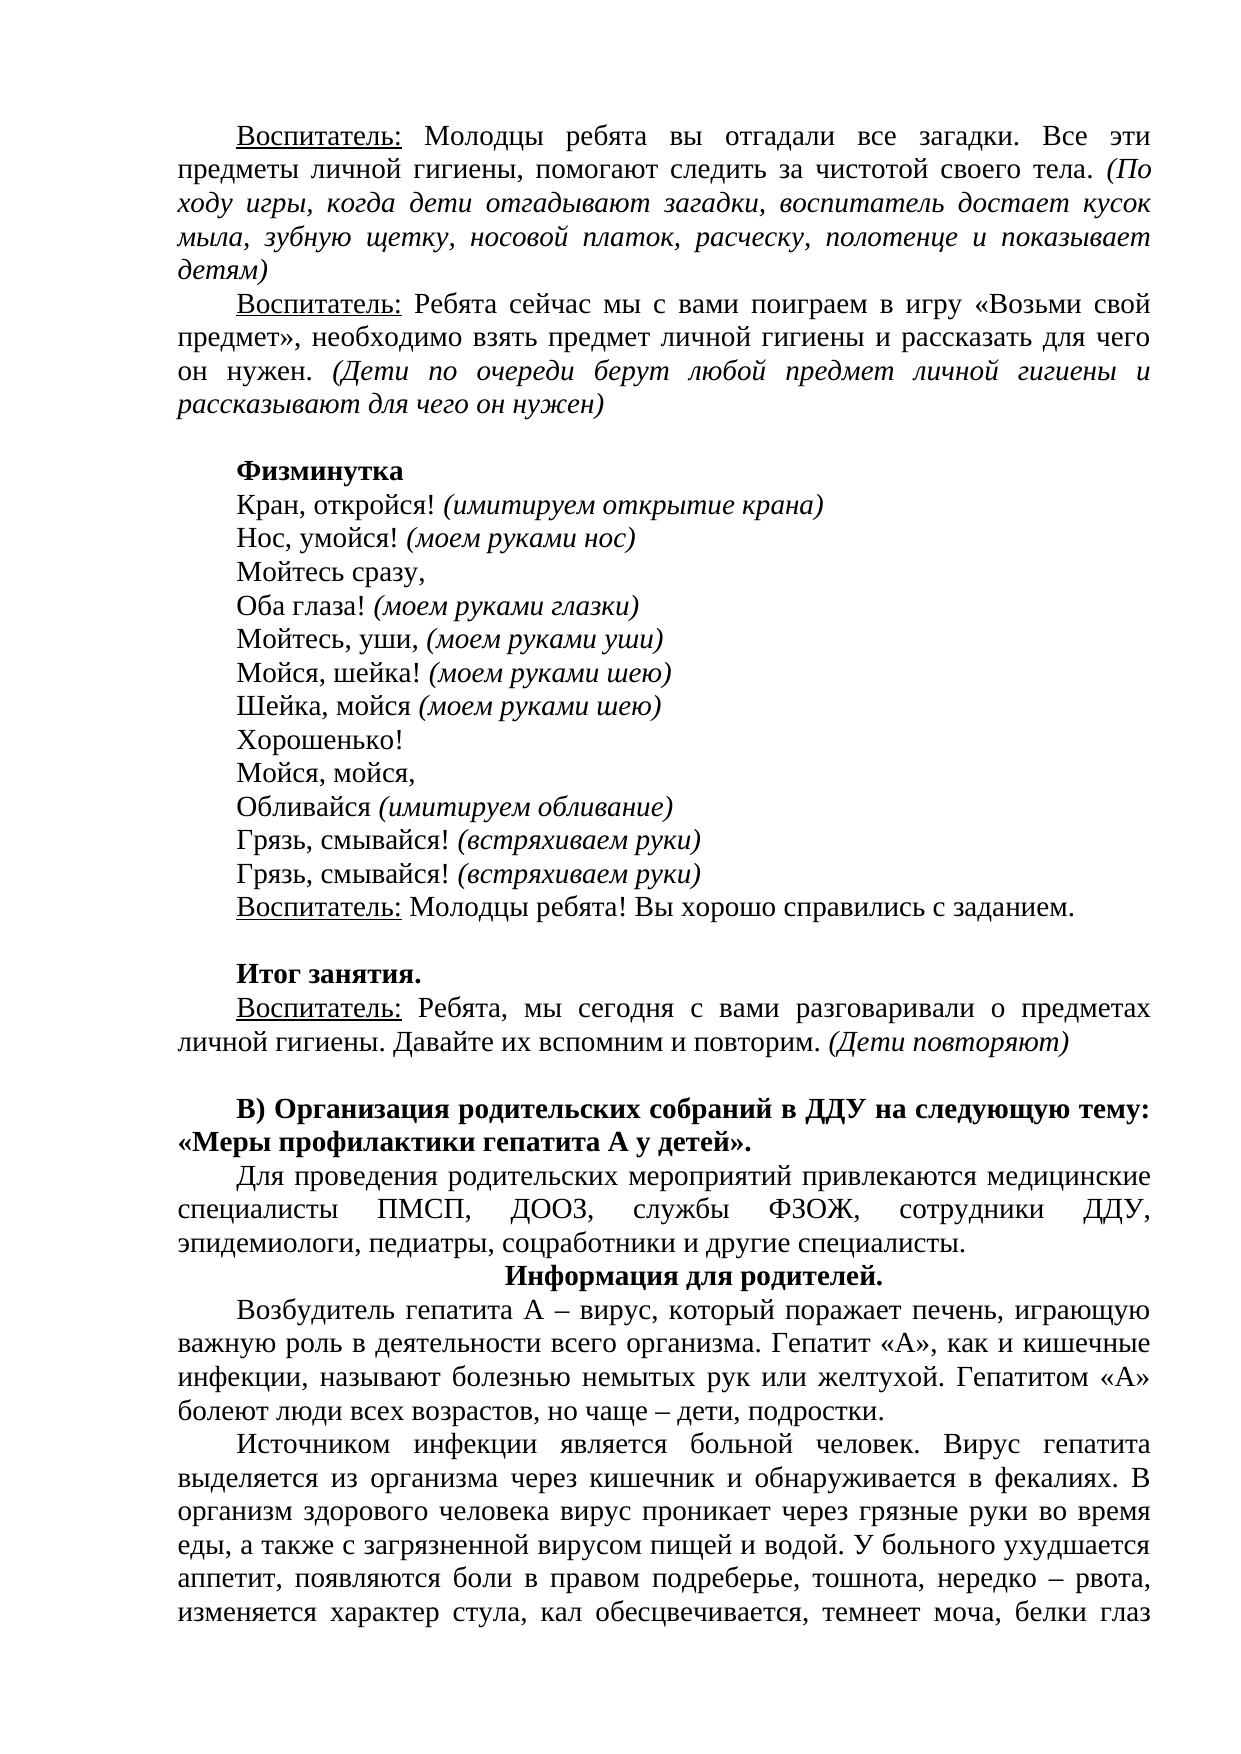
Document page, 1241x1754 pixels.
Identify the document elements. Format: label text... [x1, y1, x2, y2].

text Оба глаза! (моем руками глазки) [177, 588, 1152, 621]
text Воспитатель: Ребята, мы сегодня с вами разговаривали о предметах личной гигиены. Давайте их вспомним и повторим. (Дети повторяют) [177, 990, 1152, 1057]
text Кран, откройся! (имитируем открытие крана) [177, 487, 1152, 521]
text Грязь, смывайся! (встряхиваем руки) [177, 822, 1152, 856]
text Воспитатель: Ребята сейчас мы с вами поиграем в игру «Возьми свой предмет», необходимо взять предмет личной гигиены и рассказать для чего он нужен. (Дети по очереди берут любой предмет личной гигиены и рассказывают для чего он нужен) [177, 286, 1152, 420]
text Мойтесь, уши, (моем руками уши) [177, 621, 1152, 655]
text Обливайся (имитируем обливание) [177, 789, 1152, 822]
text В) Организация родительских собраний в ДДУ на следующую тему: «Меры профилактики гепатита А у детей». [177, 1091, 1152, 1158]
text Грязь, смывайся! (встряхиваем руки) [177, 856, 1152, 889]
text Воспитатель: Молодцы ребята вы отгадали все загадки. Все эти предметы личной гигиены, помогают следить за чистотой своего тела. (По ходу игры, когда дети отгадывают загадки, воспитатель достает кусок мыла, зубную щетку, носовой платок, расческу, полотенце и показывает детям) [177, 118, 1152, 286]
text Мойся, шейка! (моем руками шею) [177, 655, 1152, 688]
text Информация для родителей. [177, 1258, 1152, 1292]
text Мойся, мойся, [177, 755, 1152, 789]
text Возбудитель гепатита А – вирус, который поражает печень, играющую важную роль в деятельности всего организма. Гепатит «А», как и кишечные инфекции, называют болезнью немытых рук или желтухой. Гепатитом «А» болеют люди всех возрастов, но чаще – дети, подростки. [177, 1292, 1152, 1426]
text Мойтесь сразу, [177, 554, 1152, 588]
text Физминутка [177, 453, 1152, 487]
text Для проведения родительских мероприятий привлекаются медицинские специалисты ПМСП, ДООЗ, службы ФЗОЖ, сотрудники ДДУ, эпидемиологи, педиатры, соцработники и другие специалисты. [177, 1158, 1152, 1258]
text Хорошенько! [177, 722, 1152, 755]
text Воспитатель: Молодцы ребята! Вы хорошо справились с заданием. [177, 889, 1152, 923]
text Нос, умойся! (моем руками нос) [177, 521, 1152, 554]
text Шейка, мойся (моем руками шею) [177, 688, 1152, 722]
text Итог занятия. [177, 957, 1152, 990]
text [177, 1426, 1152, 1627]
